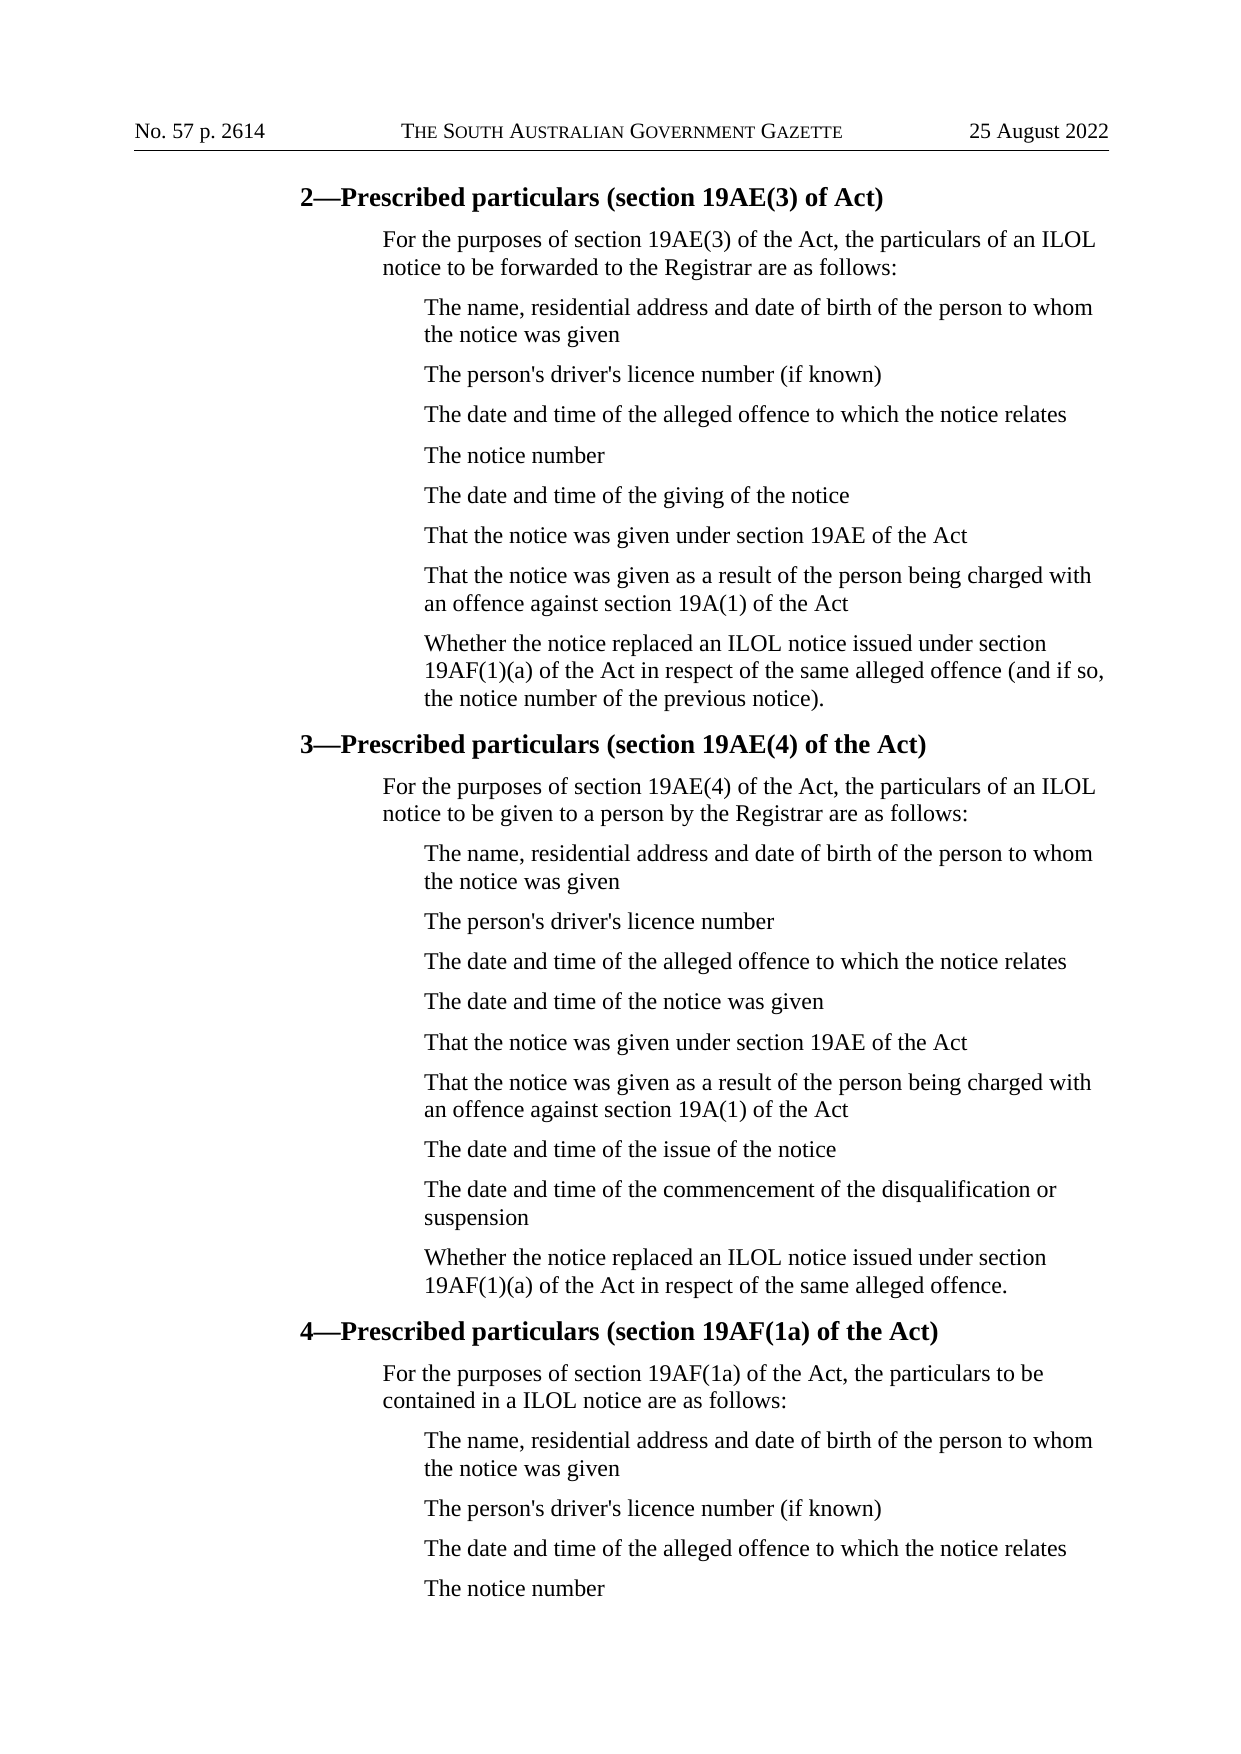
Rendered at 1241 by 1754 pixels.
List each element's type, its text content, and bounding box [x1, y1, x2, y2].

text The date and time of the commencement of the disqualification or suspension [424, 1175, 1109, 1231]
text The notice number [424, 441, 1109, 468]
text 3—Prescribed particulars (section 19AE(4) of the Act) [300, 728, 1109, 759]
text The person's driver's licence number [424, 907, 1109, 935]
text That the notice was given under section 19AE of the Act [424, 1027, 1109, 1055]
text The date and time of the alleged offence to which the notice relates [424, 947, 1109, 975]
text For the purposes of section 19AF(1a) of the Act, the particulars to be contained in a ILOL notice are as follows: [382, 1359, 1109, 1414]
text The person's driver's licence number (if known) [424, 360, 1109, 388]
text That the notice was given under section 19AE of the Act [424, 521, 1109, 548]
text For the purposes of section 19AE(4) of the Act, the particulars of an ILOL notice to be given to a person by the Registrar are as follows: [382, 772, 1109, 827]
text The name, residential address and date of birth of the person to whom the notice was given [424, 1426, 1109, 1482]
text 4—Prescribed particulars (section 19AF(1a) of the Act) [300, 1315, 1109, 1346]
text The name, residential address and date of birth of the person to whom the notice was given [424, 293, 1109, 348]
text The date and time of the alleged offence to which the notice relates [424, 1534, 1109, 1562]
text The notice number [424, 1574, 1109, 1602]
text The person's driver's licence number (if known) [424, 1494, 1109, 1522]
text 2—Prescribed particulars (section 19AE(3) of Act) [300, 181, 1109, 212]
text The date and time of the issue of the notice [424, 1135, 1109, 1163]
text For the purposes of section 19AE(3) of the Act, the particulars of an ILOL notice to be forwarded to the Registrar are as follows: [382, 225, 1109, 280]
text The date and time of the giving of the notice [424, 481, 1109, 508]
text Whether the notice replaced an ILOL notice issued under section 19AF(1)(a) of the Act in respect of the same alleged offence (and if so, the notice number of the previous notice). [424, 629, 1109, 711]
text That the notice was given as a result of the person being charged with an offence against section 19A(1) of the Act [424, 1068, 1109, 1123]
text The date and time of the notice was given [424, 987, 1109, 1015]
text That the notice was given as a result of the person being charged with an offence against section 19A(1) of the Act [424, 561, 1109, 616]
text Whether the notice replaced an ILOL notice issued under section 19AF(1)(a) of the Act in respect of the same alleged offence. [424, 1243, 1109, 1298]
text The date and time of the alleged offence to which the notice relates [424, 401, 1109, 428]
text The name, residential address and date of birth of the person to whom the notice was given [424, 839, 1109, 895]
